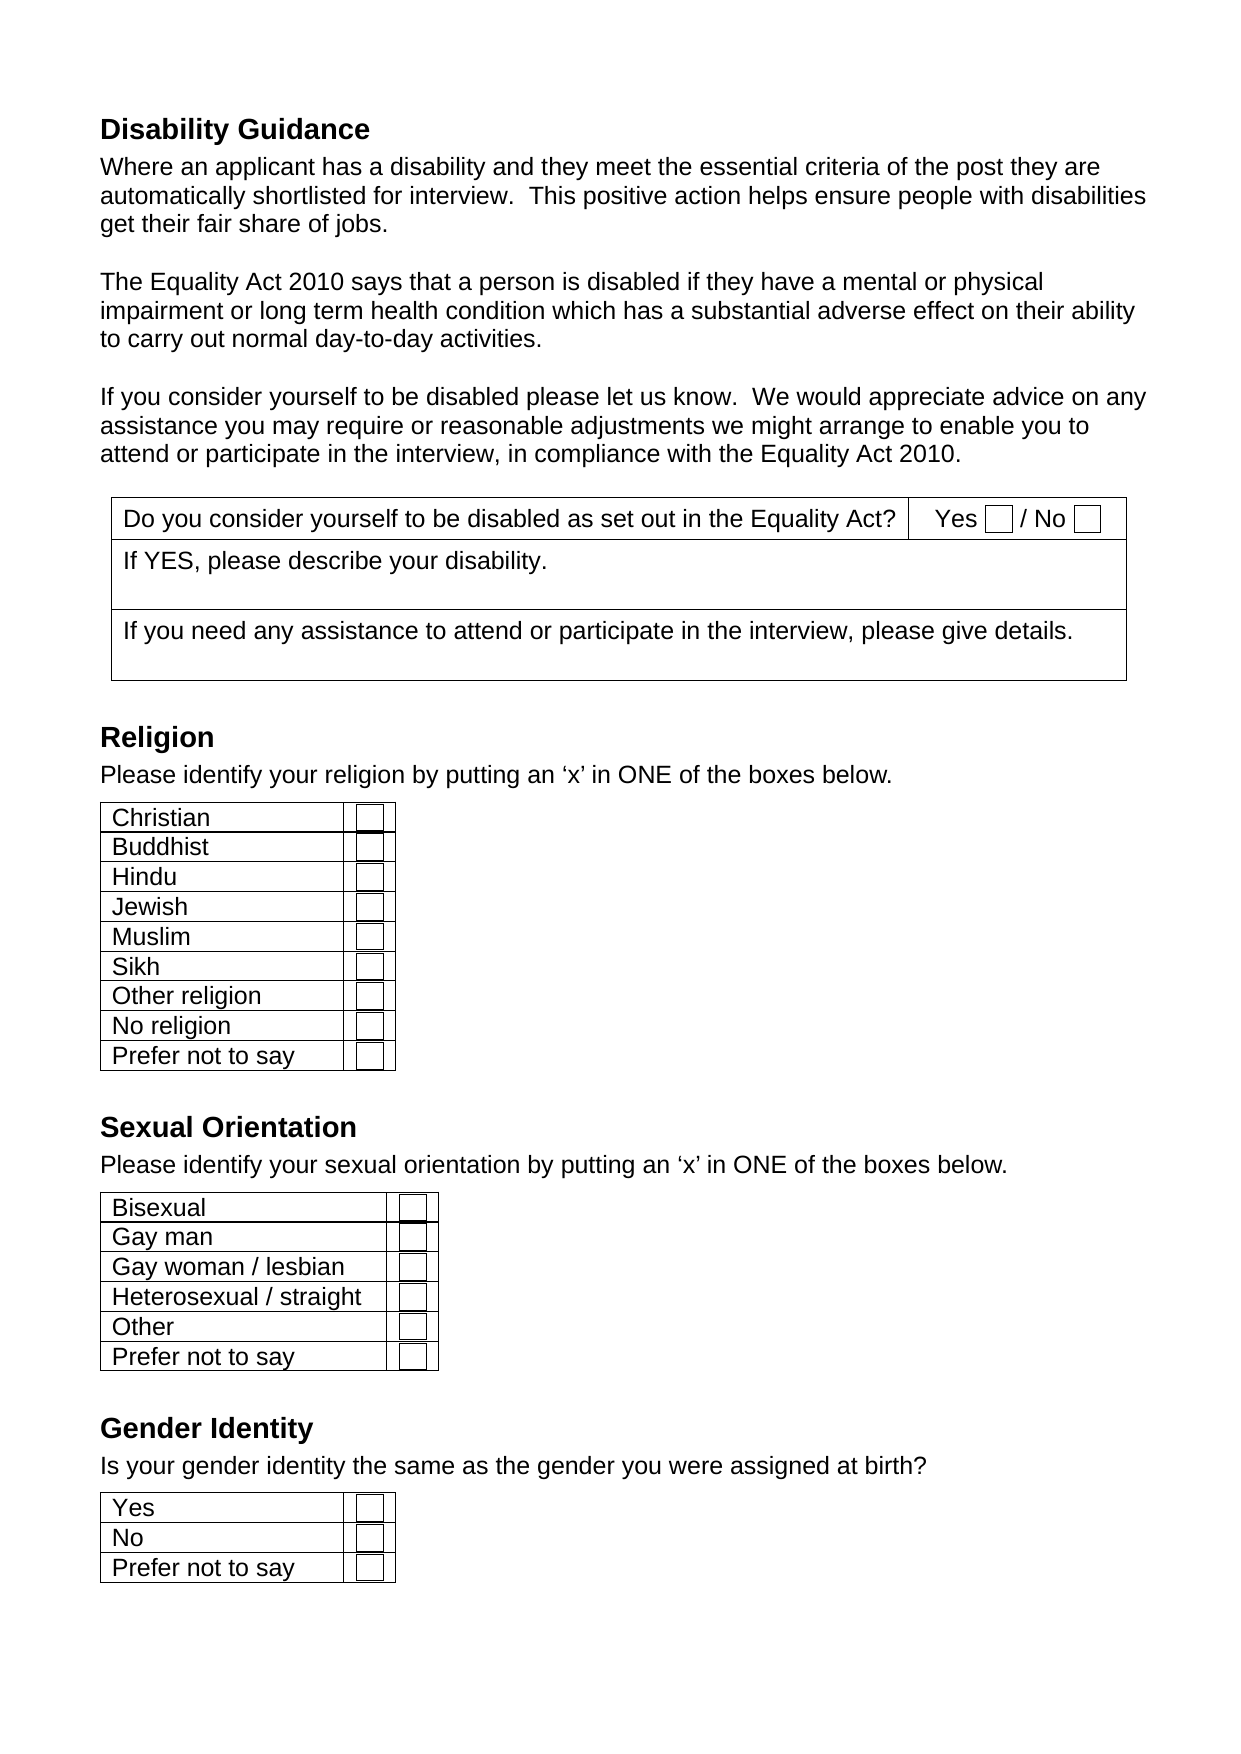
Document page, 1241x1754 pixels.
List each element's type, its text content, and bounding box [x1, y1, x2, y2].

table_cell [387, 1312, 438, 1341]
table_cell [344, 1041, 395, 1070]
table_cell [384, 833, 395, 861]
text The Equality Act 2010 says that a person is disabled if they have a mental or physical impairment or long term health condition which has a substantial adverse effect on their ability to carry out normal day-to-day activities. [100, 267, 1162, 353]
table_cell Sikh [101, 952, 343, 980]
table_cell [387, 1282, 438, 1311]
table_cell Buddhist [101, 833, 343, 861]
table_cell Prefer not to say [101, 1342, 386, 1370]
table_cell No [101, 1523, 343, 1552]
text Please identify your sexual orientation by putting an ‘x’ in ONE of the boxes below. [100, 1150, 1162, 1179]
text Religion [100, 721, 1162, 754]
table_header [344, 803, 395, 831]
table_cell [344, 952, 395, 980]
table_cell Hindu [101, 862, 343, 891]
table_cell Other religion [101, 981, 343, 1010]
table_cell If you need any assistance to attend or participate in the interview, please give details. [112, 610, 1126, 680]
table_cell Muslim [101, 922, 343, 951]
table_header Do you consider yourself to be disabled as set out in the Equality Act? [112, 498, 908, 539]
table_cell Gay woman / lesbian [101, 1252, 386, 1281]
text Is your gender identity the same as the gender you were assigned at birth? [100, 1451, 1162, 1480]
text If you consider yourself to be disabled please let us know. We would appreciate advice on any assistance you may require or reasonable adjustments we might arrange to enable you to attend or participate in the interview, in compliance with the Equality Act 2010. [100, 382, 1162, 468]
table_header [344, 1493, 395, 1522]
table_header Christian [101, 803, 343, 831]
text Where an applicant has a disability and they meet the essential criteria of the post they are automatically shortlisted for interview. This positive action helps ensure people with disabilities get their fair share of jobs. [100, 152, 1162, 238]
table_cell Heterosexual / straight [101, 1282, 386, 1311]
table_cell [344, 981, 395, 1010]
table_cell Prefer not to say [101, 1553, 343, 1582]
table_header Bisexual [101, 1193, 386, 1221]
table_cell Jewish [101, 892, 343, 921]
table_cell Prefer not to say [101, 1041, 343, 1070]
table_cell [344, 1553, 395, 1582]
table_cell Other [101, 1312, 386, 1341]
table_cell Gay man [101, 1223, 386, 1251]
table_header Yes [101, 1493, 343, 1522]
table_cell [357, 834, 383, 860]
text Sexual Orientation [100, 1111, 1162, 1144]
table_cell If YES, please describe your disability. [112, 540, 1126, 609]
table_header [387, 1193, 438, 1221]
table_cell [344, 1523, 395, 1552]
text Please identify your religion by putting an ‘x’ in ONE of the boxes below. [100, 760, 1162, 789]
table_cell [387, 1342, 438, 1370]
table_cell [387, 1252, 438, 1281]
table_cell No religion [101, 1011, 343, 1040]
table_cell [344, 1011, 395, 1040]
table_cell [427, 1223, 438, 1251]
table_cell [344, 892, 395, 921]
table_cell [344, 862, 395, 891]
text Gender Identity [100, 1411, 1162, 1445]
table_cell [344, 922, 395, 951]
table_header Yes / No [909, 498, 1126, 539]
table_cell [400, 1224, 426, 1250]
subtitle Disability Guidance [100, 112, 1162, 146]
table_cell [344, 833, 356, 861]
table_cell [387, 1223, 399, 1251]
